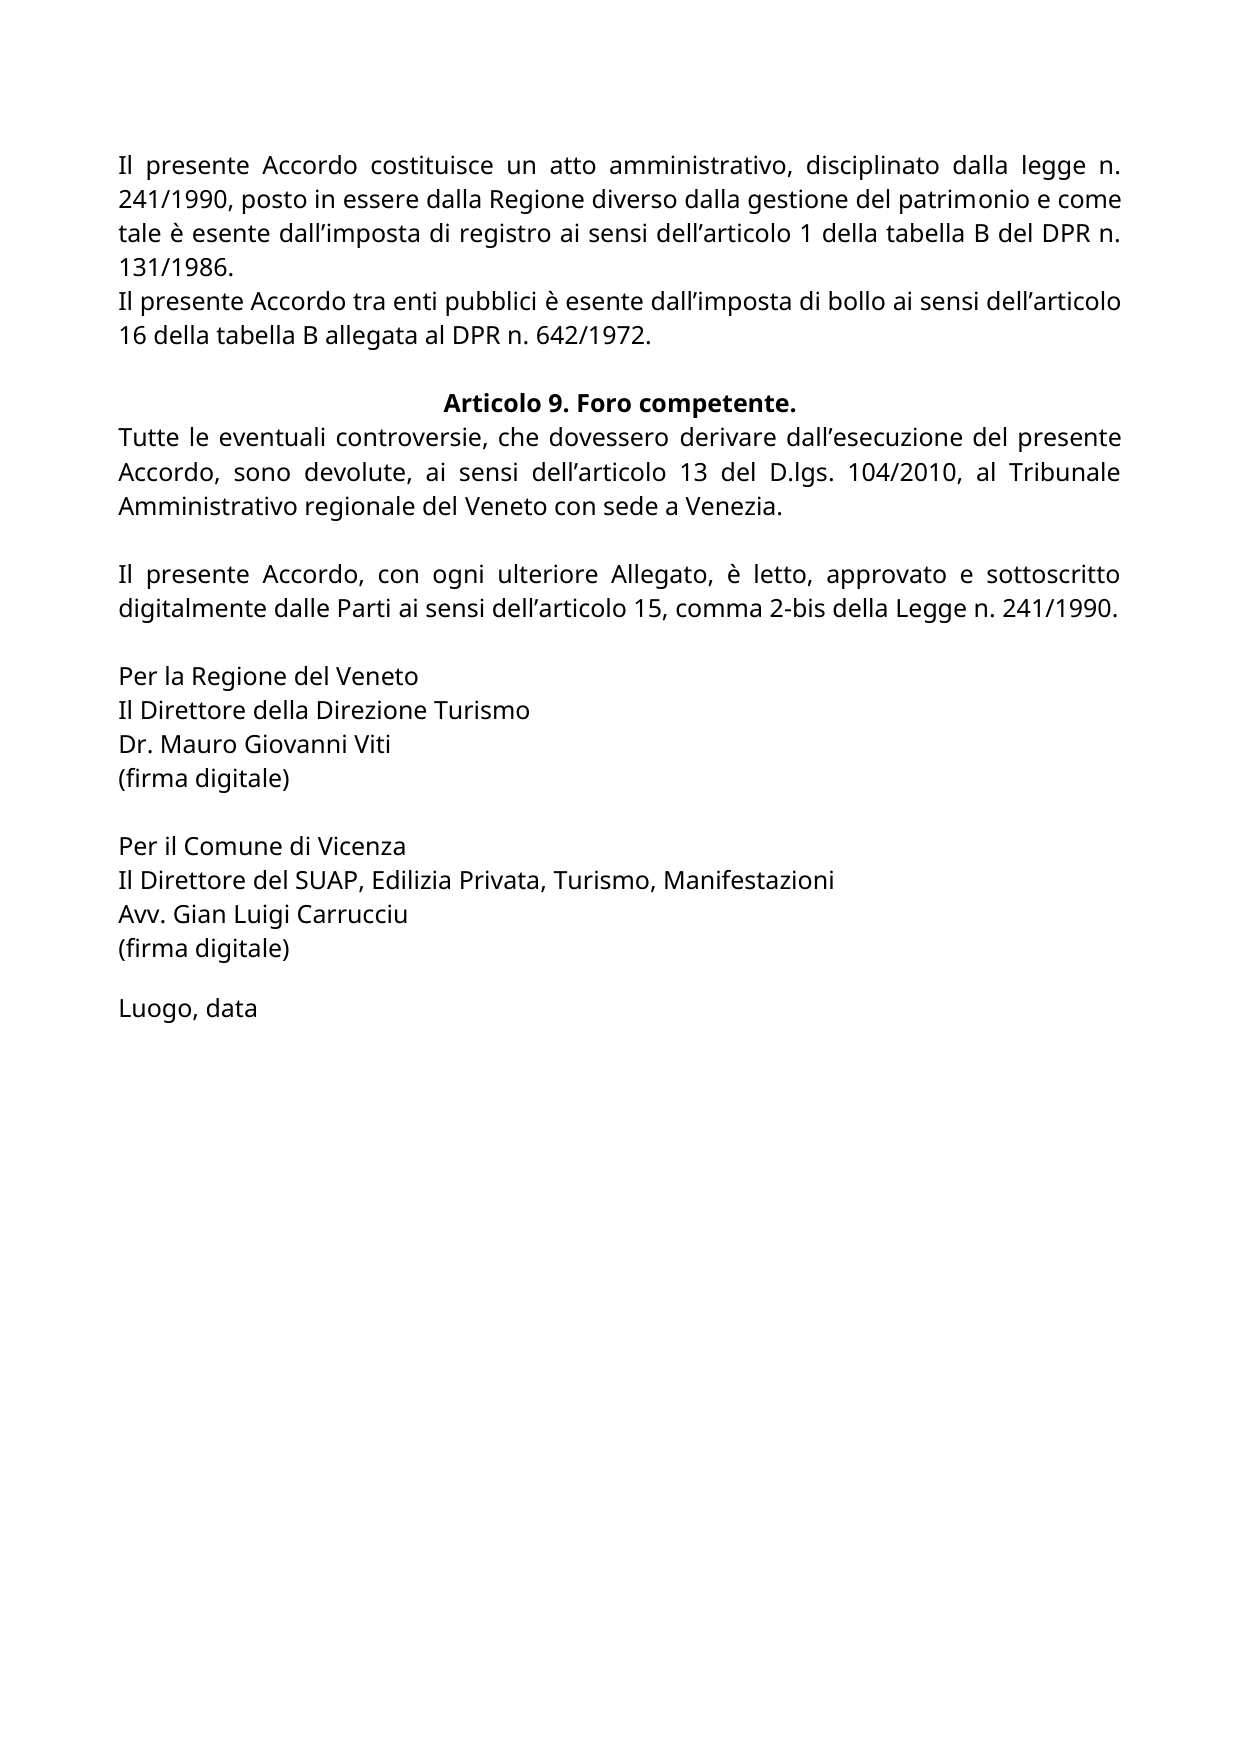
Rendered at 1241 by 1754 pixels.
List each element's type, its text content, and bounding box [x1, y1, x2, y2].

text Luogo, data [118, 991, 1122, 1025]
text Articolo 9. Foro competente. [118, 386, 1122, 420]
text Il presente Accordo costituisce un atto amministrativo, disciplinato dalla legge n. 241/1990, posto in essere dalla Regione diverso dalla gestione del patrimonio e come tale è esente dall’imposta di registro ai sensi dell’articolo 1 della tabella B del DPR n. 131/1986. [118, 148, 1122, 284]
text Il presente Accordo tra enti pubblici è esente dall’imposta di bollo ai sensi dell’articolo 16 della tabella B allegata al DPR n. 642/1972. [118, 284, 1122, 352]
text (firma digitale) [118, 761, 1122, 795]
text Per il Comune di Vicenza [118, 829, 1122, 863]
text Il Direttore del SUAP, Edilizia Privata, Turismo, Manifestazioni [118, 863, 1122, 897]
text (firma digitale) [118, 931, 1122, 965]
text Dr. Mauro Giovanni Viti [118, 727, 1122, 761]
text Avv. Gian Luigi Carrucciu [118, 897, 1122, 931]
text Il presente Accordo, con ogni ulteriore Allegato, è letto, approvato e sottoscritto digitalmente dalle Parti ai sensi dell’articolo 15, comma 2-bis della Legge n. 241/1990. [118, 556, 1122, 624]
text Tutte le eventuali controversie, che dovessero derivare dall’esecuzione del presente Accordo, sono devolute, ai sensi dell’articolo 13 del D.lgs. 104/2010, al Tribunale Amministrativo regionale del Veneto con sede a Venezia. [118, 420, 1122, 522]
text Per la Regione del Veneto [118, 658, 1122, 693]
text Il Direttore della Direzione Turismo [118, 693, 1122, 727]
